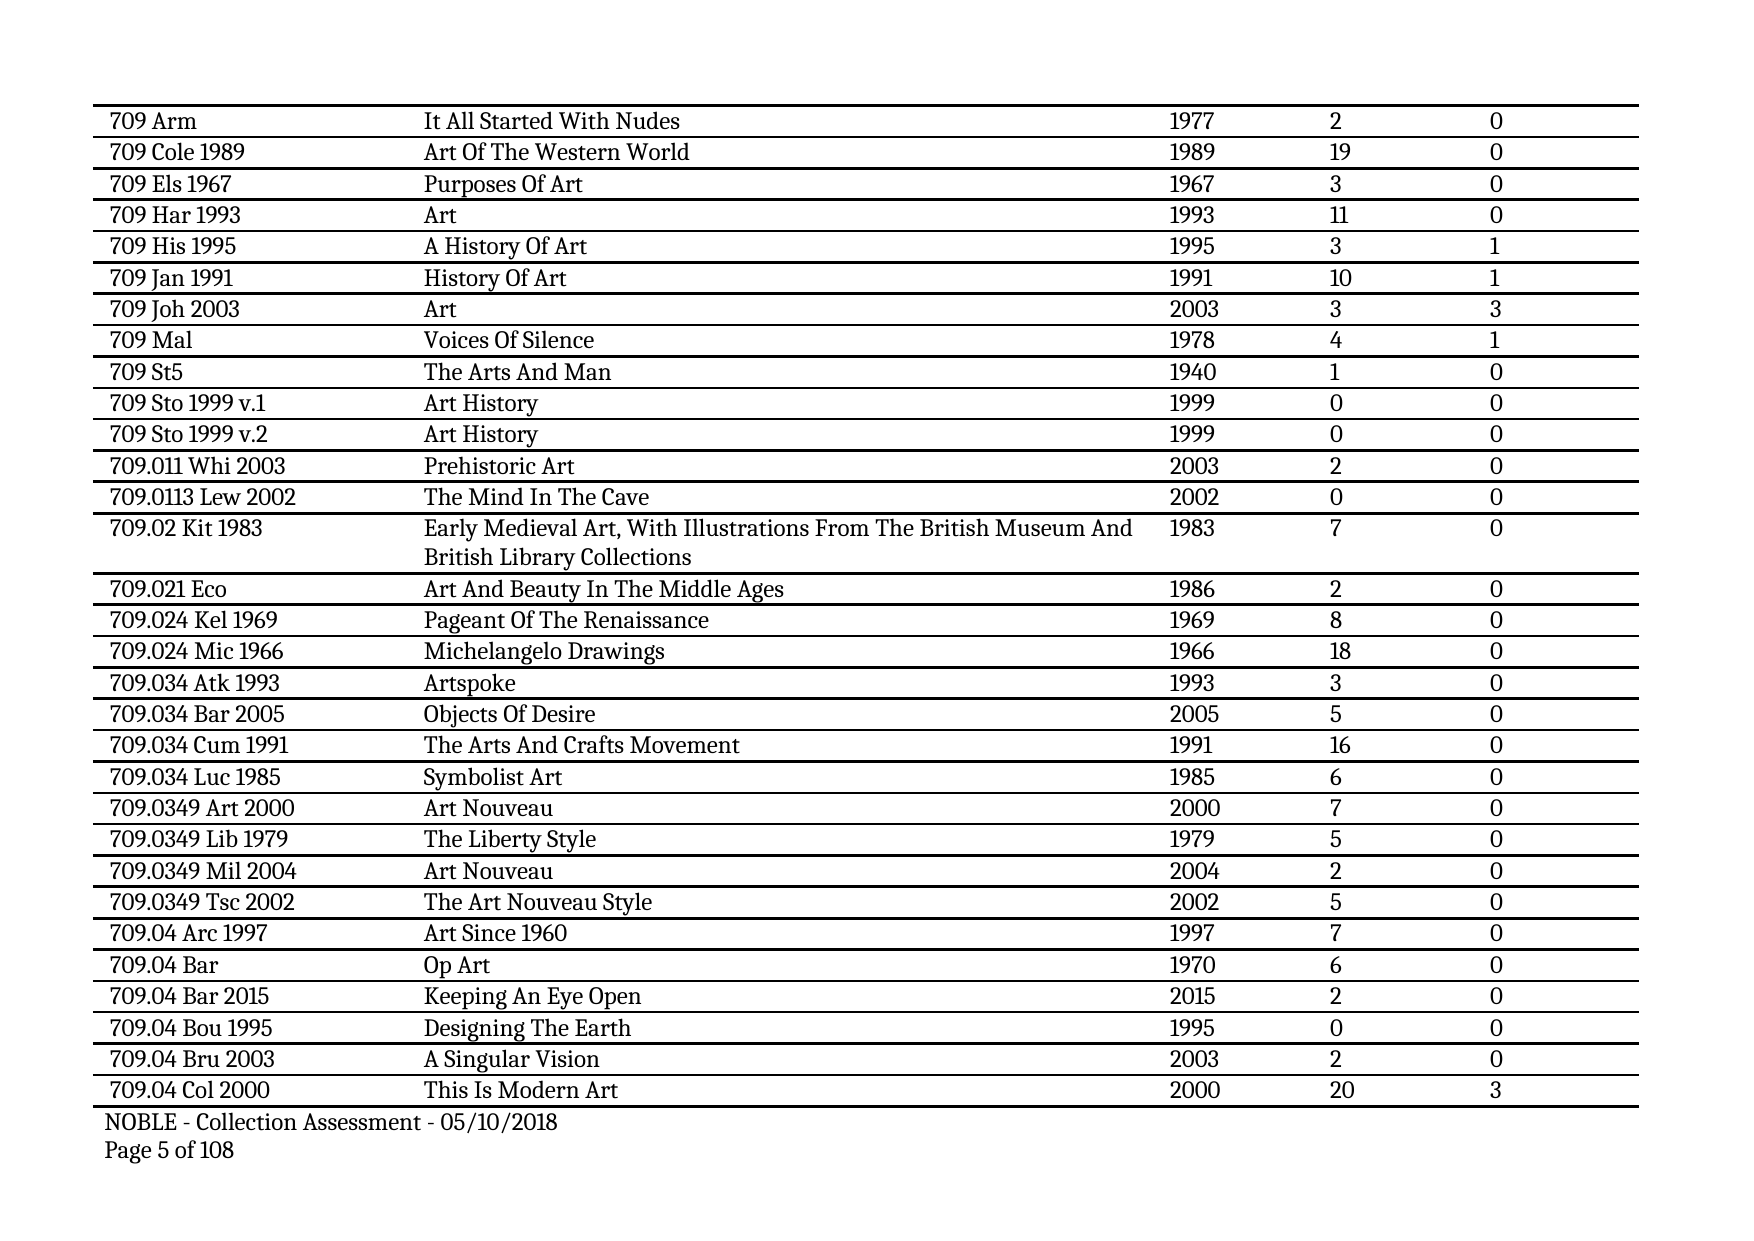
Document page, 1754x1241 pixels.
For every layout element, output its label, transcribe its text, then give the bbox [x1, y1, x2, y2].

table_cell 709.0349 Lib 1979 [93, 825, 412, 854]
table_cell Art History [413, 389, 1159, 418]
table_cell 709 Jan 1991 [93, 264, 412, 292]
table_cell 0 [1479, 857, 1638, 885]
table_cell 10 [1319, 264, 1478, 292]
table_cell 1 [1479, 326, 1638, 355]
table_cell 0 [1479, 888, 1638, 917]
table_cell 0 [1319, 389, 1478, 418]
table_cell 6 [1319, 763, 1478, 791]
table_cell 0 [1479, 138, 1638, 167]
table_cell 709 St5 [93, 358, 412, 386]
table_cell Pageant Of The Renaissance [413, 606, 1159, 634]
table_cell 709 His 1995 [93, 232, 412, 261]
table_cell 2002 [1159, 483, 1319, 512]
table_cell 18 [1319, 637, 1478, 666]
table_cell 1983 [1159, 515, 1319, 572]
table_cell Objects Of Desire [413, 700, 1159, 729]
table_cell Art And Beauty In The Middle Ages [413, 575, 1159, 603]
table_cell Prehistoric Art [413, 452, 1159, 480]
table_cell 5 [1319, 888, 1478, 917]
table_cell 0 [1479, 763, 1638, 791]
table_cell 1977 [1159, 107, 1319, 136]
table_cell 1940 [1159, 358, 1319, 386]
table_cell 1993 [1159, 201, 1319, 229]
table_cell 3 [1479, 295, 1638, 324]
table_cell 709.034 Atk 1993 [93, 669, 412, 697]
table_cell 1997 [1159, 920, 1319, 948]
table_cell 709.0349 Mil 2004 [93, 857, 412, 885]
table_cell 709.034 Luc 1985 [93, 763, 412, 791]
table_cell 0 [1319, 420, 1478, 449]
table_cell 0 [1479, 1013, 1638, 1042]
table_cell 1991 [1159, 264, 1319, 292]
table_cell 0 [1479, 669, 1638, 697]
table_cell 1 [1319, 358, 1478, 386]
table_cell 709.034 Bar 2005 [93, 700, 412, 729]
table_cell 1995 [1159, 1013, 1319, 1042]
table_cell 709.04 Col 2000 [93, 1076, 412, 1105]
table_cell 709.04 Bar [93, 951, 412, 979]
table_cell 709.011 Whi 2003 [93, 452, 412, 480]
table_cell 0 [1479, 700, 1638, 729]
table_cell 1 [1479, 264, 1638, 292]
table_cell 0 [1479, 389, 1638, 418]
table_cell Art Since 1960 [413, 920, 1159, 948]
table_cell 709 Har 1993 [93, 201, 412, 229]
table_cell The Liberty Style [413, 825, 1159, 854]
table_cell 0 [1479, 951, 1638, 979]
table_cell 709.04 Bou 1995 [93, 1013, 412, 1042]
table_cell 2003 [1159, 452, 1319, 480]
table_cell 7 [1319, 794, 1478, 823]
table_cell 5 [1319, 700, 1478, 729]
table_cell 19 [1319, 138, 1478, 167]
table_cell 4 [1319, 326, 1478, 355]
table_cell 709 Cole 1989 [93, 138, 412, 167]
table_cell A History Of Art [413, 232, 1159, 261]
table_cell 7 [1319, 515, 1478, 572]
table_cell Artspoke [413, 669, 1159, 697]
table_cell 1999 [1159, 420, 1319, 449]
table_cell 5 [1319, 825, 1478, 854]
table_cell 2000 [1159, 794, 1319, 823]
table_cell Art [413, 295, 1159, 324]
table_cell 3 [1319, 170, 1478, 198]
table_cell 1 [1479, 232, 1638, 261]
table_cell 709 Mal [93, 326, 412, 355]
table_cell 2004 [1159, 857, 1319, 885]
table_cell 0 [1479, 452, 1638, 480]
table_cell 709.04 Arc 1997 [93, 920, 412, 948]
table_cell 11 [1319, 201, 1478, 229]
table_cell Michelangelo Drawings [413, 637, 1159, 666]
table_cell The Mind In The Cave [413, 483, 1159, 512]
table_cell 6 [1319, 951, 1478, 979]
table_cell 709 Sto 1999 v.2 [93, 420, 412, 449]
table_cell 0 [1479, 920, 1638, 948]
table_cell 2003 [1159, 295, 1319, 324]
table_cell 709 Els 1967 [93, 170, 412, 198]
table_cell 1967 [1159, 170, 1319, 198]
table_cell The Art Nouveau Style [413, 888, 1159, 917]
table_cell 709 Joh 2003 [93, 295, 412, 324]
table_cell 1985 [1159, 763, 1319, 791]
table_cell It All Started With Nudes [413, 107, 1159, 136]
table_cell 0 [1479, 201, 1638, 229]
table_cell 3 [1319, 295, 1478, 324]
table_cell Early Medieval Art, With Illustrations From The British Museum And British Library Collections [413, 515, 1159, 572]
table_cell 1986 [1159, 575, 1319, 603]
table_cell 709.02 Kit 1983 [93, 515, 412, 572]
table_cell 1989 [1159, 138, 1319, 167]
table_cell 3 [1319, 669, 1478, 697]
table_cell 1978 [1159, 326, 1319, 355]
table_cell 16 [1319, 731, 1478, 760]
table_cell 709.04 Bar 2015 [93, 982, 412, 1011]
table_cell 709 Arm [93, 107, 412, 136]
table_cell 3 [1479, 1076, 1638, 1105]
table_cell 0 [1479, 794, 1638, 823]
table_cell A Singular Vision [413, 1045, 1159, 1073]
table_cell 0 [1479, 825, 1638, 854]
table_cell 0 [1479, 483, 1638, 512]
table_cell 709.024 Mic 1966 [93, 637, 412, 666]
table_cell 2 [1319, 1045, 1478, 1073]
table_cell 1969 [1159, 606, 1319, 634]
table_cell Art History [413, 420, 1159, 449]
table_cell 2 [1319, 107, 1478, 136]
table_cell 0 [1479, 107, 1638, 136]
table_cell 2 [1319, 857, 1478, 885]
table_cell 1970 [1159, 951, 1319, 979]
table_cell Art [413, 201, 1159, 229]
table_cell 0 [1319, 1013, 1478, 1042]
table_cell 0 [1479, 575, 1638, 603]
table_cell 3 [1319, 232, 1478, 261]
table_cell The Arts And Crafts Movement [413, 731, 1159, 760]
table_cell Art Nouveau [413, 794, 1159, 823]
table_cell 0 [1319, 483, 1478, 512]
table_cell 1991 [1159, 731, 1319, 760]
table_cell This Is Modern Art [413, 1076, 1159, 1105]
table_cell Art Of The Western World [413, 138, 1159, 167]
table_cell 2005 [1159, 700, 1319, 729]
table_cell 1966 [1159, 637, 1319, 666]
table_cell 709.0349 Tsc 2002 [93, 888, 412, 917]
table_cell Symbolist Art [413, 763, 1159, 791]
table_cell 1993 [1159, 669, 1319, 697]
table_cell 2 [1319, 982, 1478, 1011]
table_cell Keeping An Eye Open [413, 982, 1159, 1011]
table_cell 709.024 Kel 1969 [93, 606, 412, 634]
table_cell 1995 [1159, 232, 1319, 261]
table_cell The Arts And Man [413, 358, 1159, 386]
table_cell 2 [1319, 452, 1478, 480]
table_cell 1979 [1159, 825, 1319, 854]
table_cell 0 [1479, 982, 1638, 1011]
table_cell 1999 [1159, 389, 1319, 418]
table_cell 0 [1479, 515, 1638, 572]
table_cell 0 [1479, 170, 1638, 198]
table_cell 0 [1479, 731, 1638, 760]
table_cell 2002 [1159, 888, 1319, 917]
table_cell Purposes Of Art [413, 170, 1159, 198]
table_cell 2 [1319, 575, 1478, 603]
table_cell 709.021 Eco [93, 575, 412, 603]
table_cell 2003 [1159, 1045, 1319, 1073]
table_cell 2000 [1159, 1076, 1319, 1105]
table_cell 0 [1479, 606, 1638, 634]
table_cell 709.04 Bru 2003 [93, 1045, 412, 1073]
table_cell 0 [1479, 358, 1638, 386]
table_cell Op Art [413, 951, 1159, 979]
table_cell History Of Art [413, 264, 1159, 292]
table_cell Designing The Earth [413, 1013, 1159, 1042]
table_cell 0 [1479, 1045, 1638, 1073]
table_cell 2015 [1159, 982, 1319, 1011]
table_cell 709.0349 Art 2000 [93, 794, 412, 823]
table_cell 709.0113 Lew 2002 [93, 483, 412, 512]
table_cell 8 [1319, 606, 1478, 634]
table_cell 7 [1319, 920, 1478, 948]
table_cell Art Nouveau [413, 857, 1159, 885]
table_cell 20 [1319, 1076, 1478, 1105]
table_cell 0 [1479, 420, 1638, 449]
table_cell Voices Of Silence [413, 326, 1159, 355]
table_cell 709 Sto 1999 v.1 [93, 389, 412, 418]
table_cell 709.034 Cum 1991 [93, 731, 412, 760]
table_cell 0 [1479, 637, 1638, 666]
